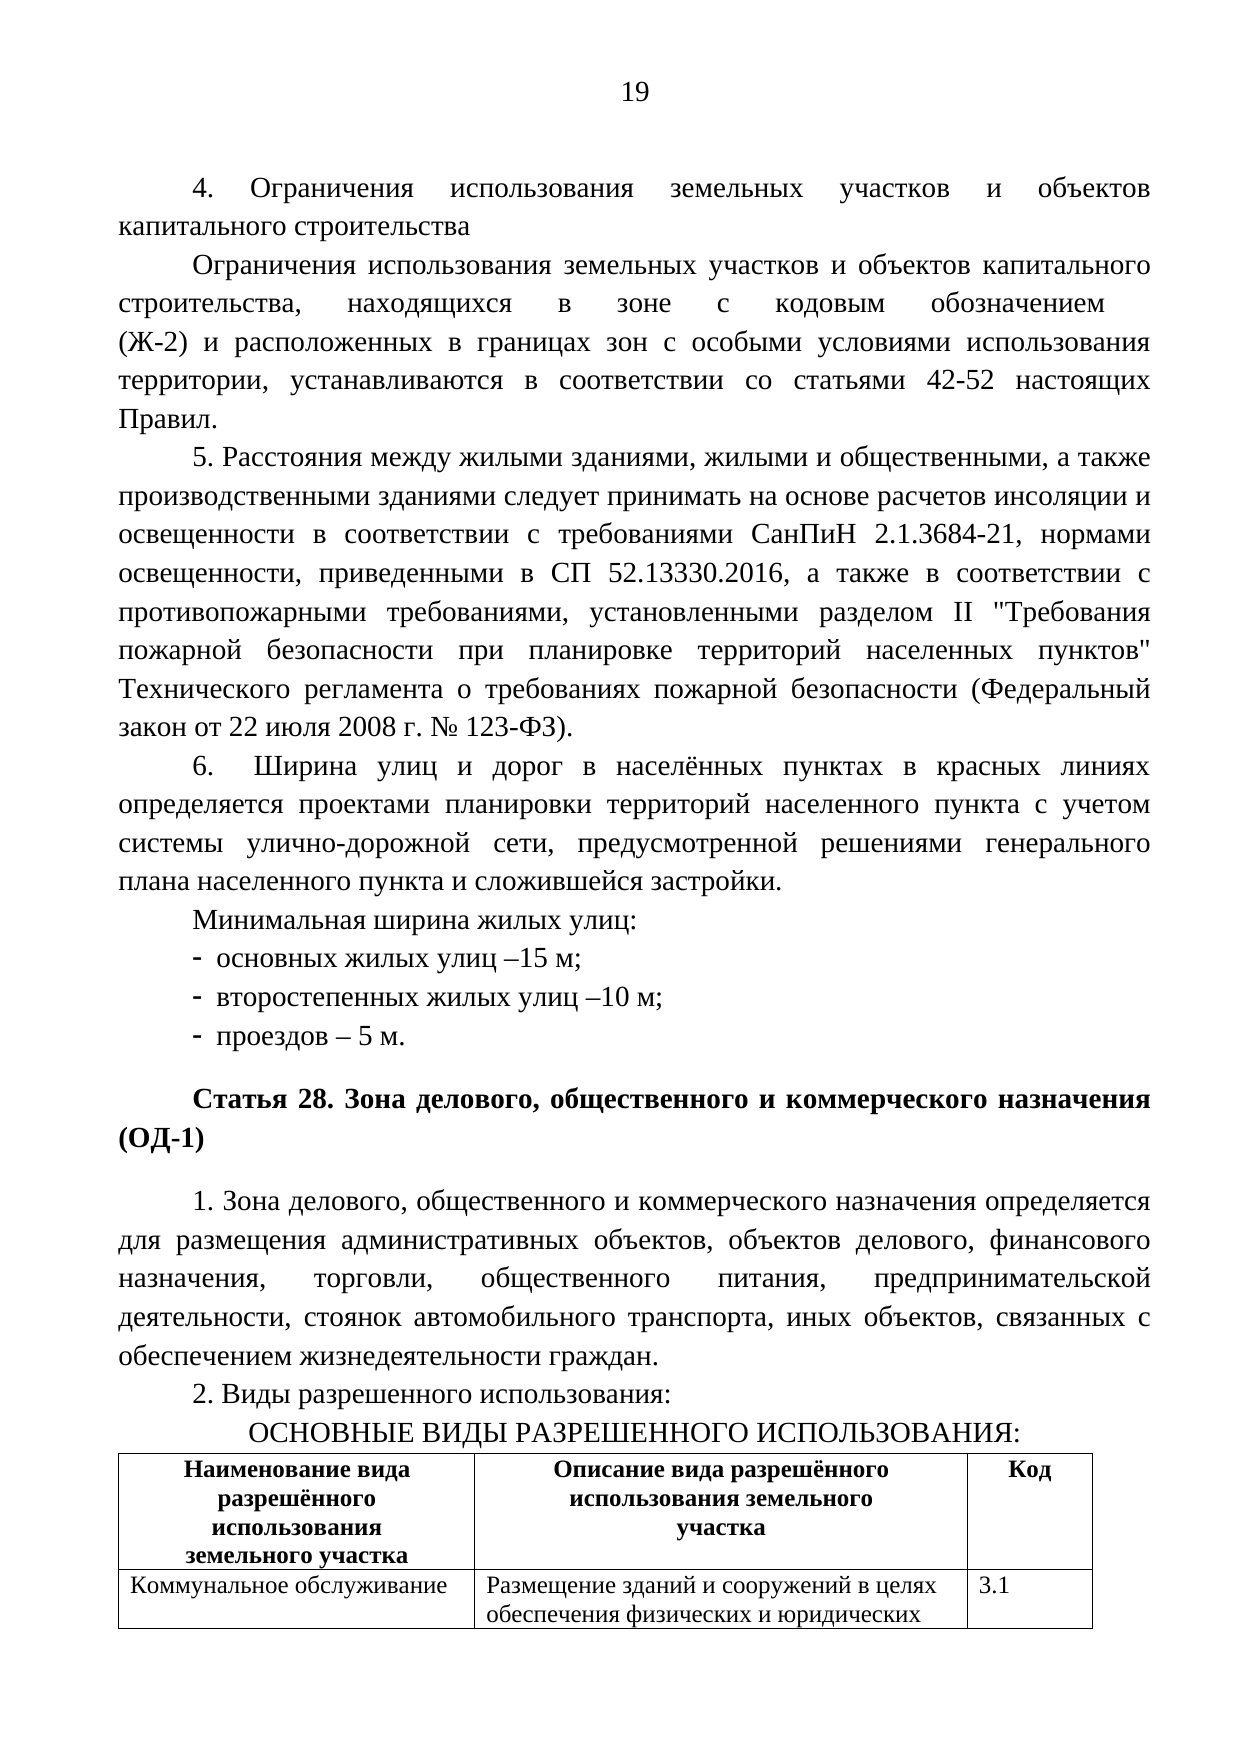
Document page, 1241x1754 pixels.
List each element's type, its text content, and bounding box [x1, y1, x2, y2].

text 6. Ширина улиц и дорог в населённых пунктах в красных линиях определяется проектами планировки территорий населенного пункта с учетом системы улично-дорожной сети, предусмотренной решениями генерального плана населенного пункта и сложившейся застройки. [118, 748, 1152, 897]
text 5. Расстояния между жилыми зданиями, жилыми и общественными, а также производственными зданиями следует принимать на основе расчетов инсоляции и освещенности в соответствии с требованиями СанПиН 2.1.3684-21, нормами освещенности, приведенными в СП 52.13330.2016, а также в соответствии с противопожарными требованиями, установленными разделом II "Требования пожарной безопасности при планировке территорий населенных пунктов" Технического регламента о требованиях пожарной безопасности (Федеральный закон от 22 июля 2008 г. № 123-ФЗ). [118, 439, 1152, 743]
text 1. Зона делового, общественного и коммерческого назначения определяется для размещения административных объектов, объектов делового, финансового назначения, торговли, общественного питания, предпринимательской деятельности, стоянок автомобильного транспорта, иных объектов, связанных с обеспечением жизнедеятельности граждан. [118, 1183, 1152, 1371]
list основных жилых улиц –15 м; [118, 941, 1152, 974]
table_header Код [968, 1454, 1092, 1569]
list второстепенных жилых улиц –10 м; [118, 979, 1152, 1013]
subtitle Статья 28. Зона делового, общественного и коммерческого назначения (ОД-1) [118, 1081, 1152, 1153]
text 4. Ограничения использования земельных участков и объектов капитального строительства [118, 170, 1152, 242]
text Ограничения использования земельных участков и объектов капитального строительства, находящихся в зоне с кодовым обозначением (Ж-2) и расположенных в границах зон с особыми условиями использования территории, устанавливаются в соответствии со статьями 42-52 настоящих Правил. [118, 247, 1152, 434]
list проездов – 5 м. [118, 1018, 1152, 1051]
text Минимальная ширина жилых улиц: [118, 902, 1152, 936]
text 2. Виды разрешенного использования: [118, 1376, 1152, 1410]
table_header Описание вида разрешённого использования земельного участка [475, 1454, 967, 1569]
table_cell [475, 1570, 967, 1628]
table_cell 3.1 [968, 1570, 1092, 1628]
table_header Наименование вида разрешённого использования земельного участка [119, 1454, 474, 1569]
text ОСНОВНЫЕ ВИДЫ РАЗРЕШЕННОГО ИСПОЛЬЗОВАНИЯ: [118, 1415, 1152, 1448]
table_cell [119, 1570, 474, 1628]
